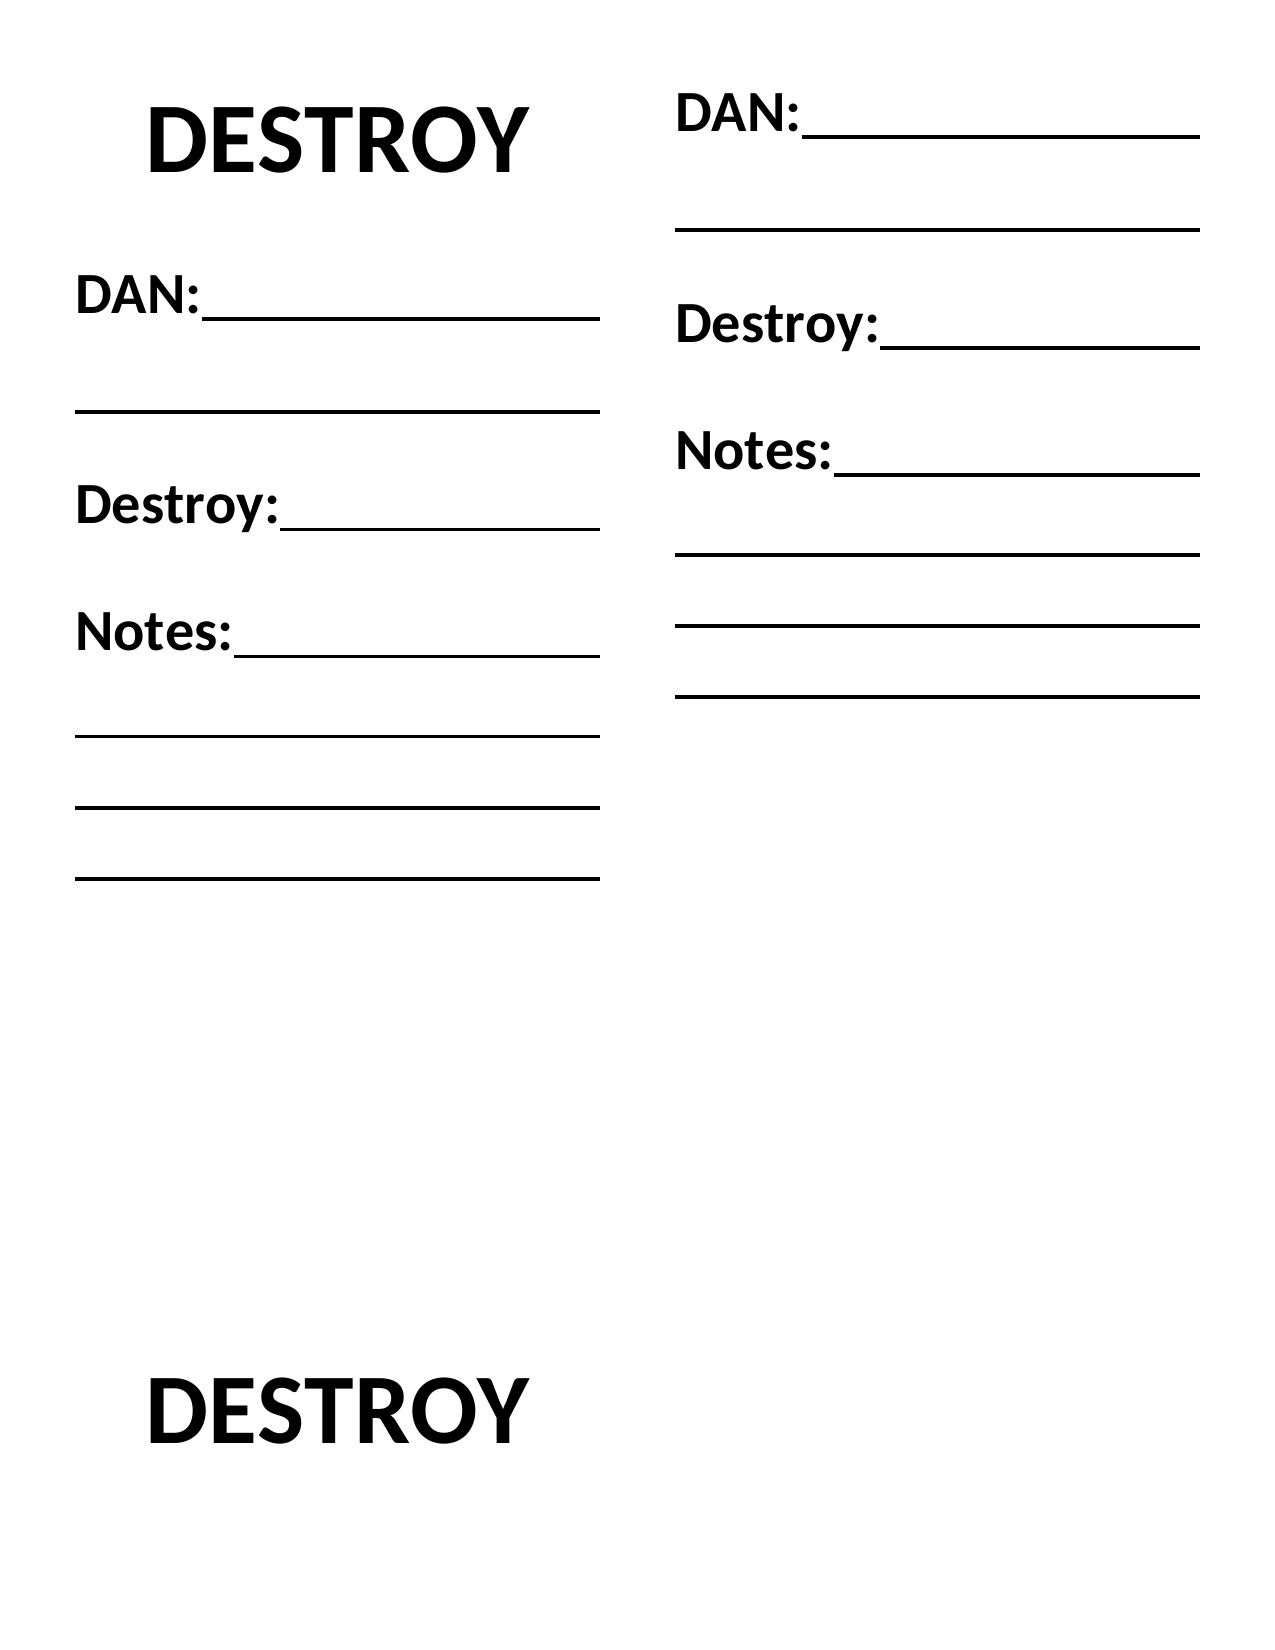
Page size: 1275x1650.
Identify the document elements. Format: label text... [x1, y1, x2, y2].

text Destroy: [675, 286, 1200, 357]
text Destroy: [75, 467, 600, 538]
text Notes: [75, 594, 600, 665]
text DESTROY [75, 75, 600, 197]
text DAN: [675, 75, 1200, 146]
text DESTROY [75, 1346, 600, 1468]
text DAN: [75, 257, 600, 328]
text Notes: [675, 412, 1200, 484]
